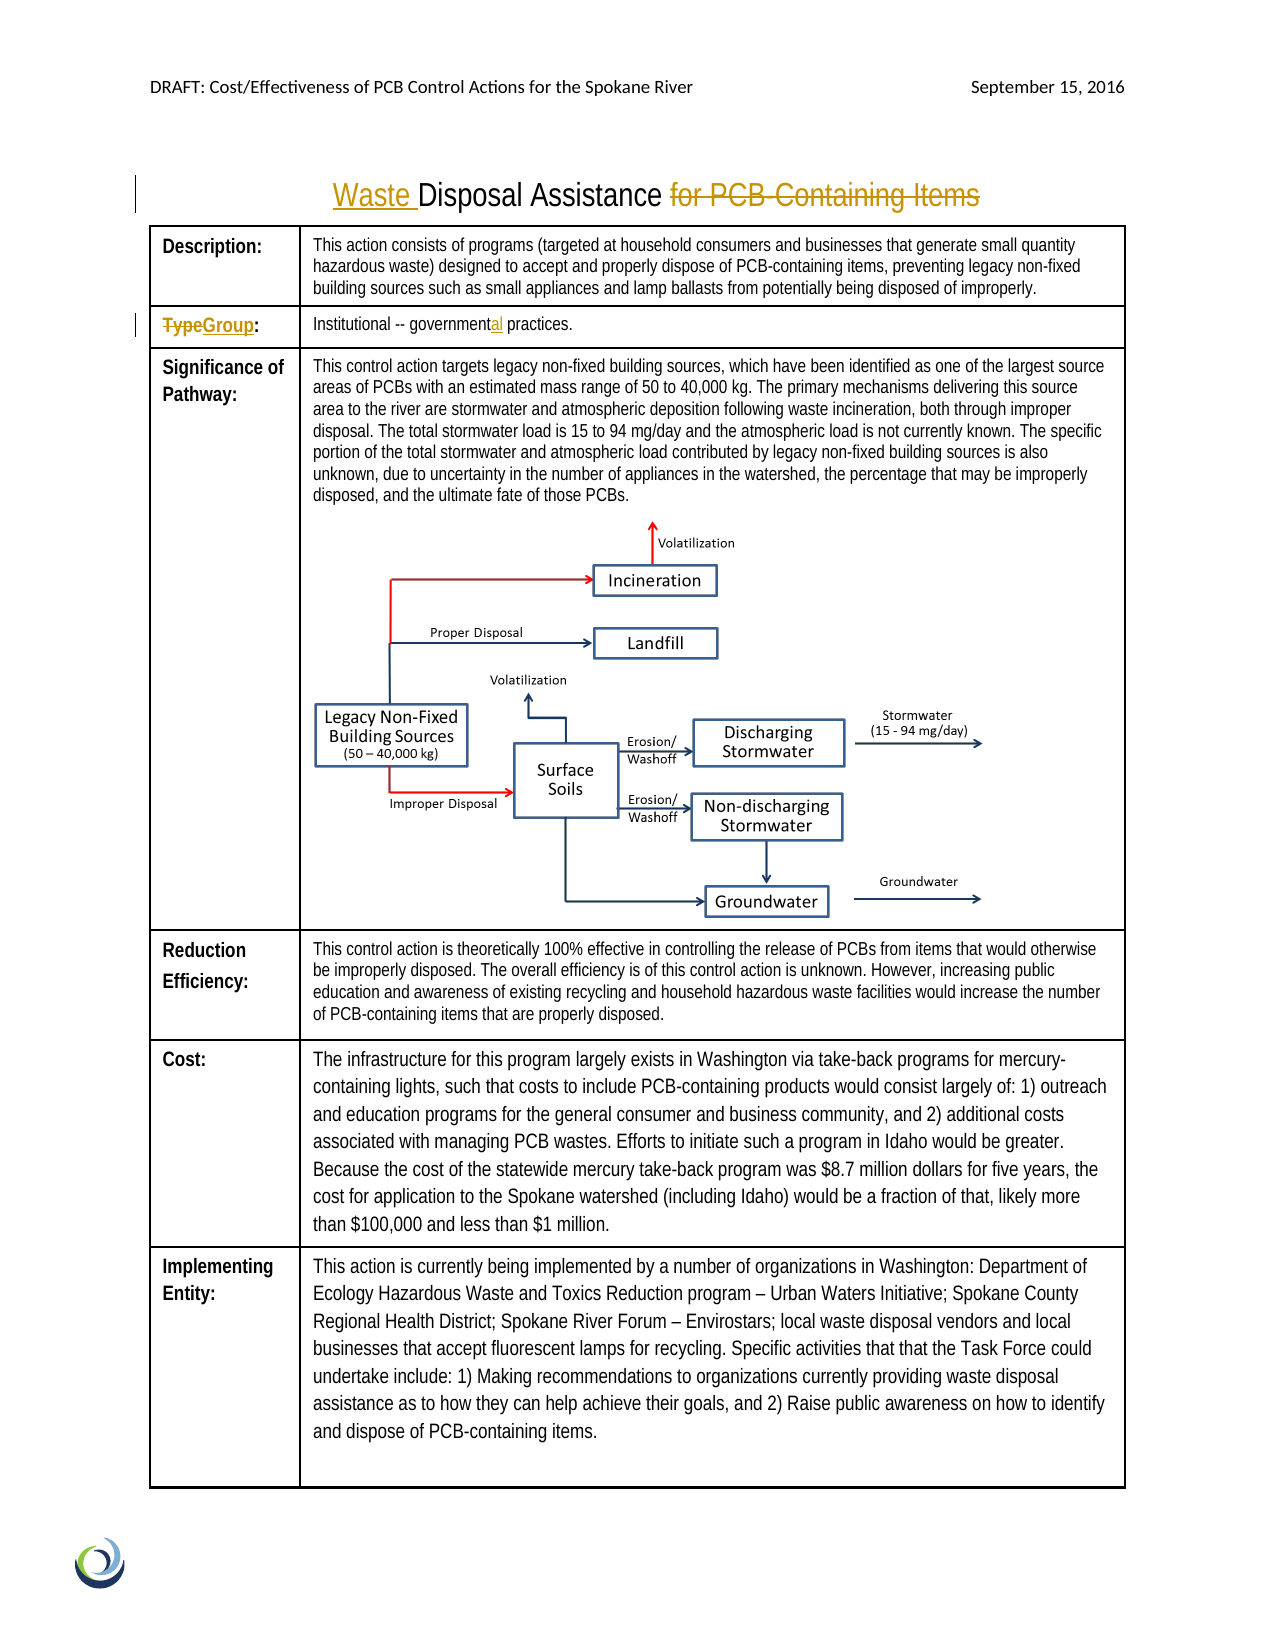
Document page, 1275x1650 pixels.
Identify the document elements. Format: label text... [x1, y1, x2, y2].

table_cell Cost: [151, 1041, 299, 1246]
table_cell Significance of Pathway: [151, 349, 299, 929]
table_cell Institutional -- government practices. [301, 307, 1124, 347]
table_cell Reduction Efficiency: [151, 931, 299, 1038]
table_header Description: [151, 227, 299, 304]
table_header This action consists of programs (targeted at household consumers and businesses that generate small quantity hazardous waste) designed to accept and properly dispose of PCB-containing items, preventing legacy non-fixed building sources such as small appliances and lamp ballasts from potentially being disposed of improperly. [301, 227, 1124, 304]
table_cell This control action targets legacy non-fixed building sources, which have been identified as one of the largest source areas of PCBs with an estimated mass range of 50 to 40,000 kg. The primary mechanisms delivering this source area to the river are stormwater and atmospheric deposition following waste incineration, both through improper disposal. The total stormwater load is 15 to 94 mg/day and the atmospheric load is not currently known. The specific portion of the total stormwater and atmospheric load contributed by legacy non-fixed building sources is also unknown, due to uncertainty in the number of appliances in the watershed, the percentage that may be improperly disposed, and the ultimate fate of those PCBs. [301, 349, 1124, 929]
table_cell This action is currently being implemented by a number of organizations in Washington: Department of Ecology Hazardous Waste and Toxics Reduction program – Urban Waters Initiative; Spokane County Regional Health District; Spokane River Forum – Envirostars; local waste disposal vendors and local businesses that accept fluorescent lamps for recycling. Specific activities that that the Task Force could undertake include: 1) Making recommendations to organizations currently providing waste disposal assistance as to how they can help achieve their goals, and 2) Raise public awareness on how to identify and dispose of PCB-containing items. [301, 1248, 1124, 1486]
table_cell : [151, 307, 299, 347]
table_cell The infrastructure for this program largely exists in Washington via take-back programs for mercury-containing lights, such that costs to include PCB-containing products would consist largely of: 1) outreach and education programs for the general consumer and business community, and 2) additional costs associated with managing PCB wastes. Efforts to initiate such a program in Idaho would be greater. Because the cost of the statewide mercury take-back program was $8.7 million dollars for five years, the cost for application to the Spokane watershed (including Idaho) would be a fraction of that, likely more than $100,000 and less than $1 million. [301, 1041, 1124, 1246]
picture [312, 512, 996, 924]
table_cell Implementing Entity: [151, 1248, 299, 1486]
subtitle Disposal Assistance [187, 175, 1125, 213]
table_cell This control action is theoretically 100% effective in controlling the release of PCBs from items that would otherwise be improperly disposed. The overall efficiency is of this control action is unknown. However, increasing public education and awareness of existing recycling and household hazardous waste facilities would increase the number of PCB-containing items that are properly disposed. [301, 931, 1124, 1038]
